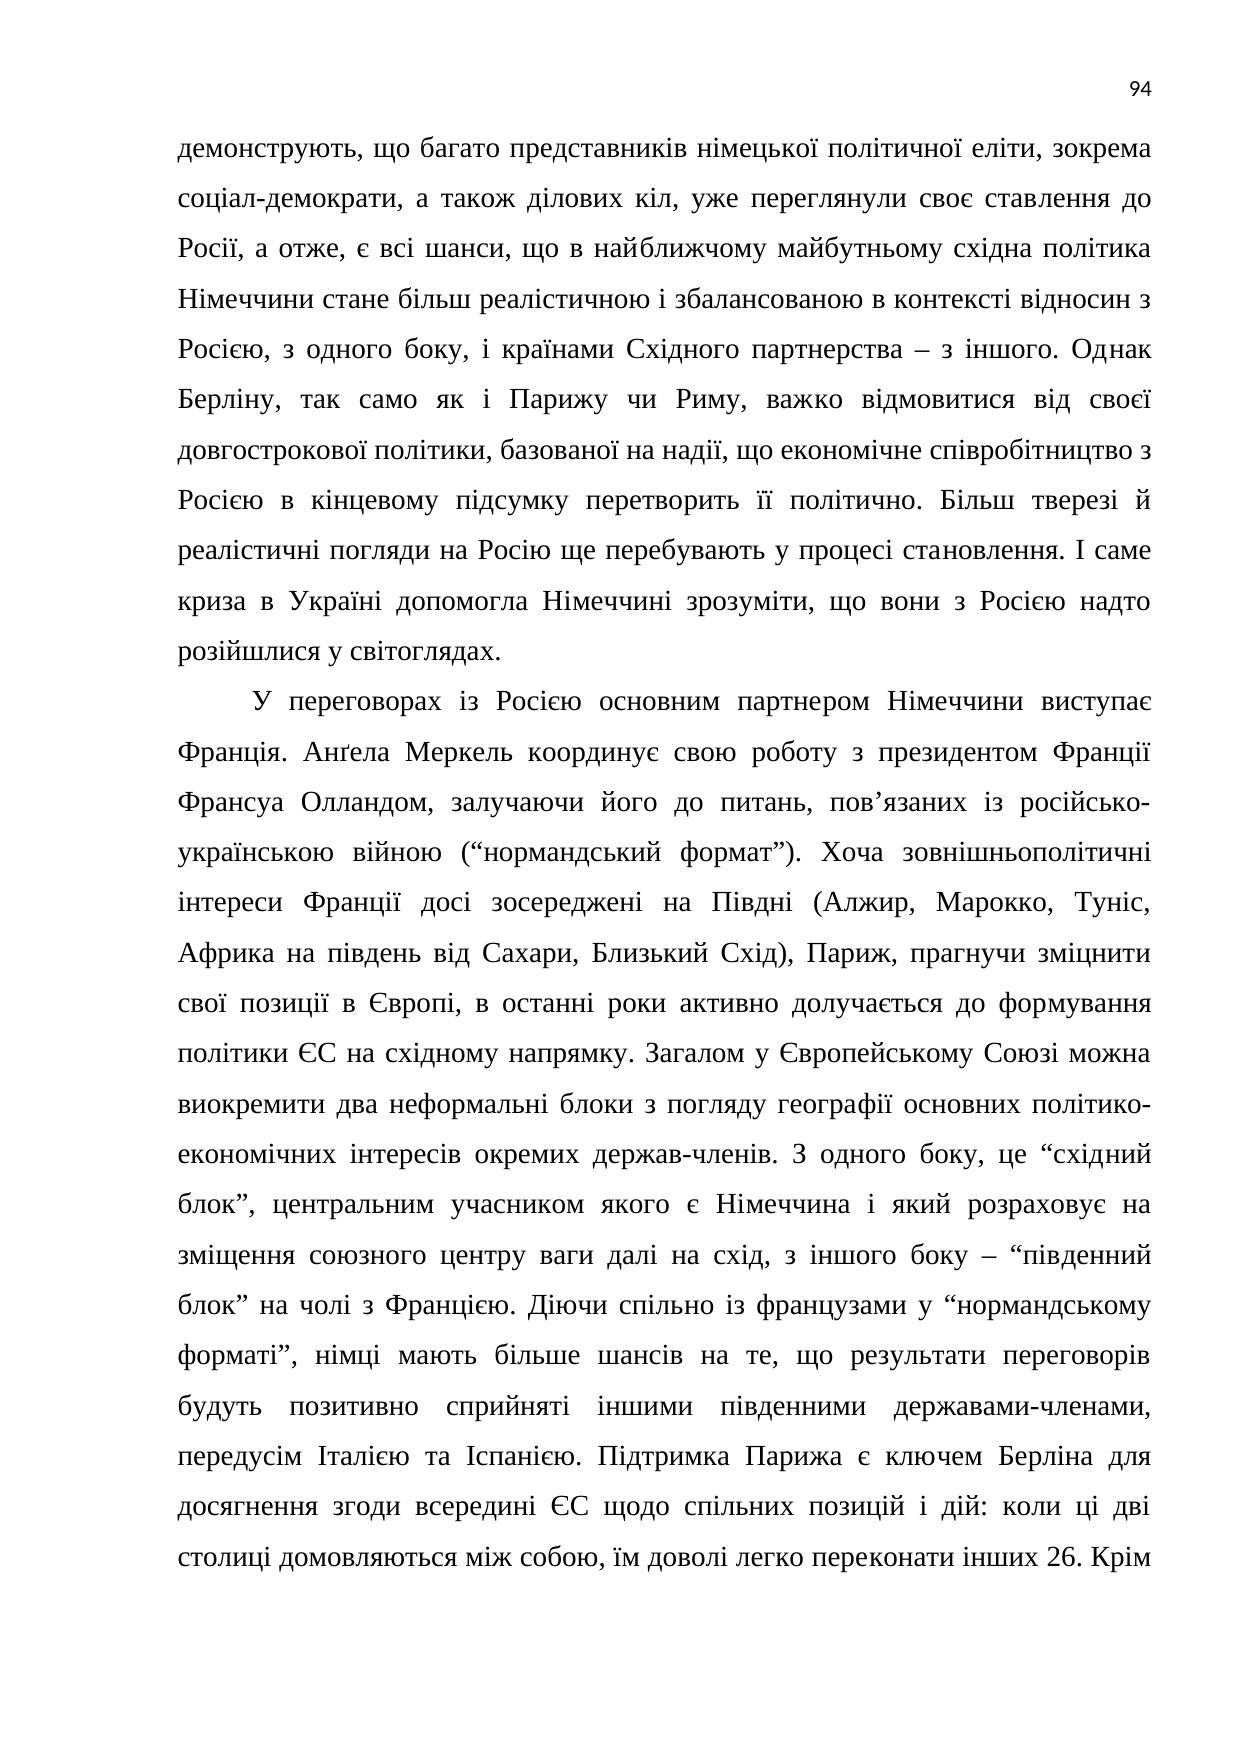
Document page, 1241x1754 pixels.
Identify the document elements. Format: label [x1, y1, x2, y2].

text [177, 683, 1152, 1572]
text [177, 130, 1152, 667]
